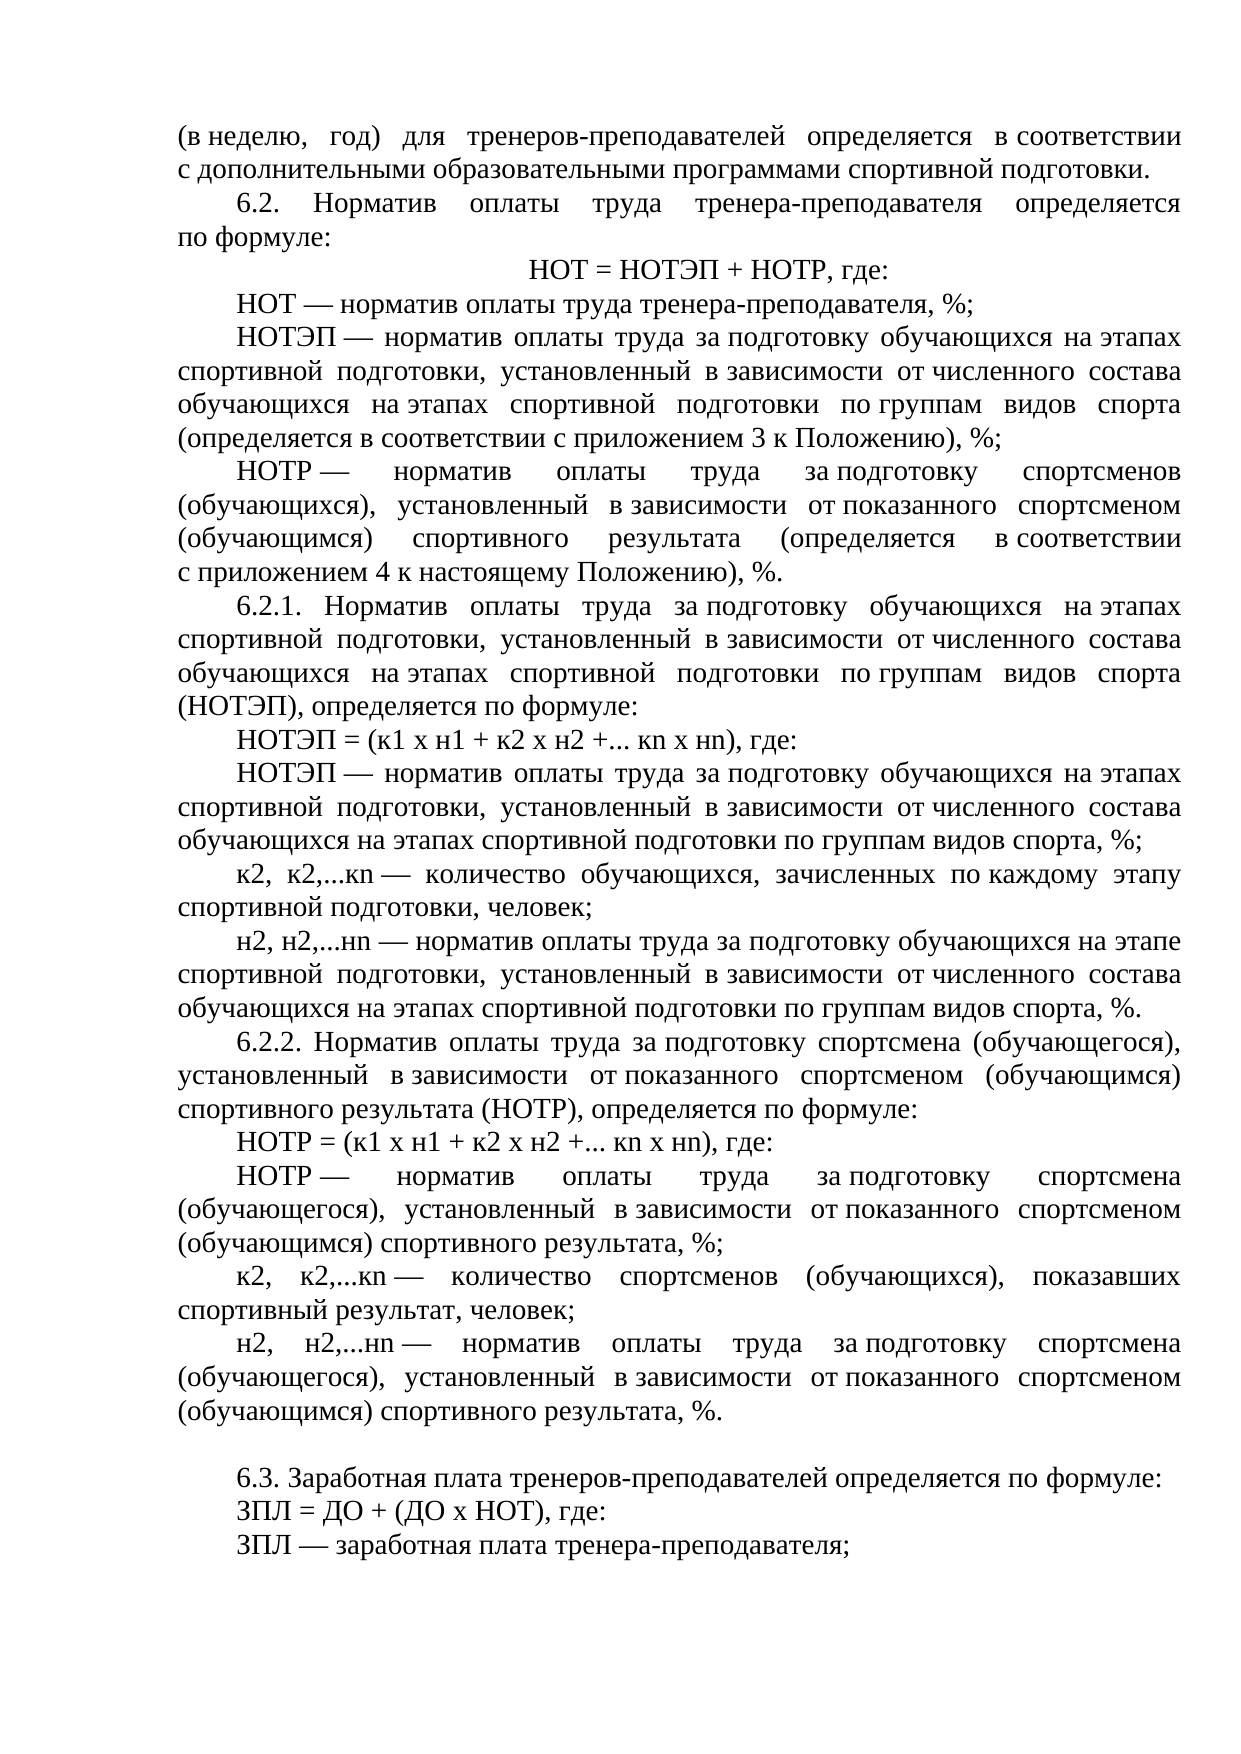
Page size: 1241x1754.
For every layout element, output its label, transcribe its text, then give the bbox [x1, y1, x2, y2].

text НОТР — норматив оплаты труда за подготовку спортсмена (обучающегося), установленный в зависимости от показанного спортсменом (обучающимся) спортивного результата, %; [177, 1158, 1181, 1258]
text к2, к2,...кn — количество обучающихся, зачисленных по каждому этапу спортивной подготовки, человек; [177, 856, 1181, 923]
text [177, 118, 1181, 185]
text н2, н2,...нn — норматив оплаты труда за подготовку обучающихся на этапе спортивной подготовки, установленный в зависимости от численного состава обучающихся на этапах спортивной подготовки по группам видов спорта, %. [177, 923, 1181, 1024]
text 6.2.2. Норматив оплаты труда за подготовку спортсмена (обучающегося), установленный в зависимости от показанного спортсменом (обучающимся) спортивного результата (НОТР), определяется по формуле: [177, 1024, 1181, 1124]
text ЗПЛ = ДО + (ДО x НОТ), где: [177, 1493, 1181, 1527]
text НОТР = (к1 x н1 + к2 x н2 +... кn x нn), где: [177, 1124, 1181, 1158]
text НОТР — норматив оплаты труда за подготовку спортсменов (обучающихся), установленный в зависимости от показанного спортсменом (обучающимся) спортивного результата (определяется в соответствии с приложением 4 к настоящему Положению), %. [177, 453, 1181, 588]
text 6.2. Норматив оплаты труда тренера-преподавателя определяется по формуле: [177, 185, 1181, 252]
text НОТ = НОТЭП + НОТР, где: [177, 252, 1181, 286]
text 6.2.1. Норматив оплаты труда за подготовку обучающихся на этапах спортивной подготовки, установленный в зависимости от численного состава обучающихся на этапах спортивной подготовки по группам видов спорта (НОТЭП), определяется по формуле: [177, 588, 1181, 722]
text НОТЭП — норматив оплаты труда за подготовку обучающихся на этапах спортивной подготовки, установленный в зависимости от численного состава обучающихся на этапах спортивной подготовки по группам видов спорта, %; [177, 755, 1181, 856]
text НОТЭП = (к1 x н1 + к2 x н2 +... кn x нn), где: [177, 722, 1181, 755]
text ЗПЛ — заработная плата тренера-преподавателя; [177, 1527, 1181, 1560]
text НОТ — норматив оплаты труда тренера-преподавателя, %; [177, 286, 1181, 319]
text 6.3. Заработная плата тренеров-преподавателей определяется по формуле: [177, 1460, 1181, 1493]
text к2, к2,...кn — количество спортсменов (обучающихся), показавших спортивный результат, человек; [177, 1258, 1181, 1326]
text НОТЭП — норматив оплаты труда за подготовку обучающихся на этапах спортивной подготовки, установленный в зависимости от численного состава обучающихся на этапах спортивной подготовки по группам видов спорта (определяется в соответствии с приложением 3 к Положению), %; [177, 319, 1181, 453]
text н2, н2,...нn — норматив оплаты труда за подготовку спортсмена (обучающегося), установленный в зависимости от показанного спортсменом (обучающимся) спортивного результата, %. [177, 1326, 1181, 1426]
